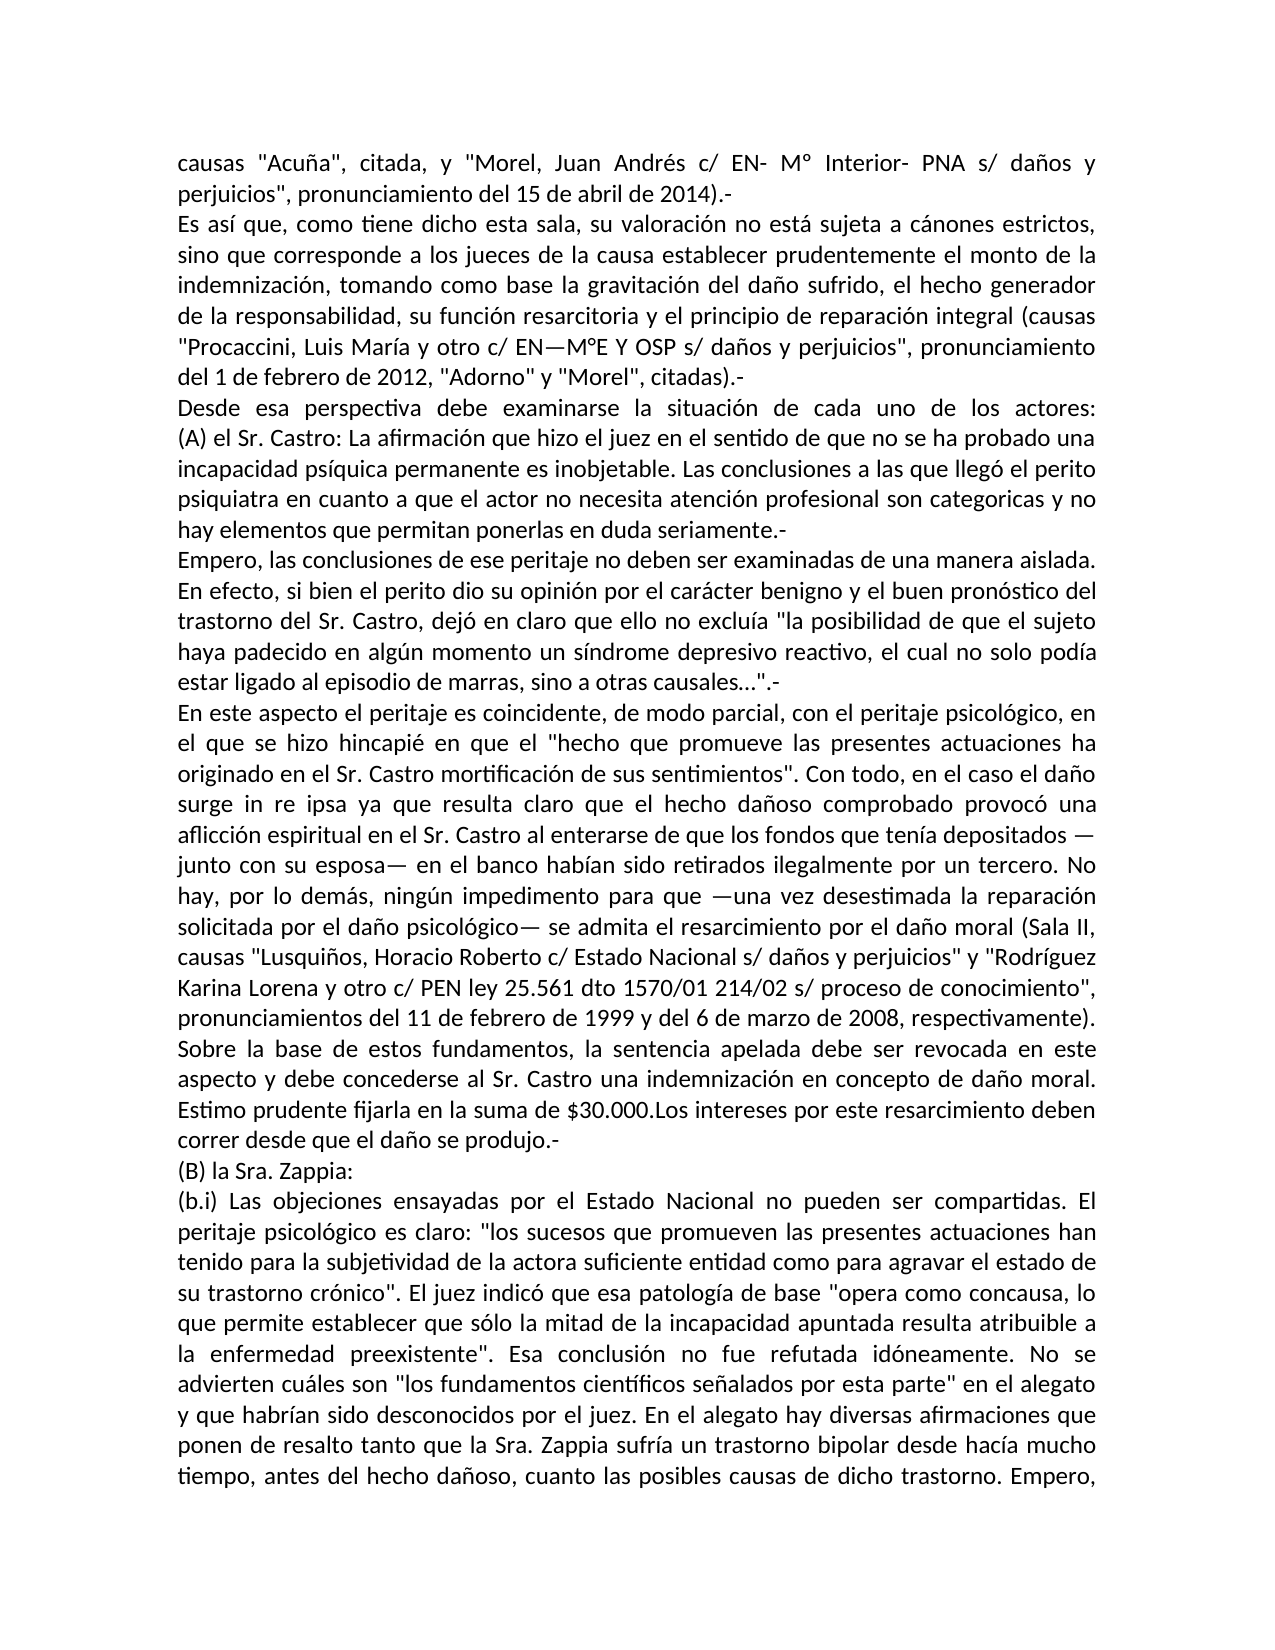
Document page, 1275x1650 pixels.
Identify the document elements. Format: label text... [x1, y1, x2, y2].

text Empero, las conclusiones de ese peritaje no deben ser examinadas de una manera aislada. En efecto, si bien el perito dio su opinión por el carácter benigno y el buen pronóstico del trastorno del Sr. Castro, dejó en claro que ello no excluía "la posibilidad de que el sujeto haya padecido en algún momento un síndrome depresivo reactivo, el cual no solo podía estar ligado al episodio de marras, sino a otras causales…".- [177, 544, 1098, 697]
text En este aspecto el peritaje es coincidente, de modo parcial, con el peritaje psicológico, en el que se hizo hincapié en que el "hecho que promueve las presentes actuaciones ha originado en el Sr. Castro mortificación de sus sentimientos". Con todo, en el caso el daño surge in re ipsa ya que resulta claro que el hecho dañoso comprobado provocó una aflicción espiritual en el Sr. Castro al enterarse de que los fondos que tenía depositados —junto con su esposa— en el banco habían sido retirados ilegalmente por un tercero. No hay, por lo demás, ningún impedimento para que —una vez desestimada la reparación solicitada por el daño psicológico— se admita el resarcimiento por el daño moral (Sala II, causas "Lusquiños, Horacio Roberto c/ Estado Nacional s/ daños y perjuicios" y "Rodríguez Karina Lorena y otro c/ PEN ley 25.561 dto 1570/01 214/02 s/ proceso de conocimiento", pronunciamientos del 11 de febrero de 1999 y del 6 de marzo de 2008, respectivamente). Sobre la base de estos fundamentos, la sentencia apelada debe ser revocada en este aspecto y debe concederse al Sr. Castro una indemnización en concepto de daño moral. Estimo prudente fijarla en la suma de $30.000.Los intereses por este resarcimiento deben correr desde que el daño se produjo.- [177, 697, 1098, 1155]
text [177, 148, 1098, 209]
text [177, 1185, 1098, 1491]
text Es así que, como tiene dicho esta sala, su valoración no está sujeta a cánones estrictos, sino que corresponde a los jueces de la causa establecer prudentemente el monto de la indemnización, tomando como base la gravitación del daño sufrido, el hecho generador de la responsabilidad, su función resarcitoria y el principio de reparación integral (causas "Procaccini, Luis María y otro c/ EN—M°E Y OSP s/ daños y perjuicios", pronunciamiento del 1 de febrero de 2012, "Adorno" y "Morel", citadas).- [177, 209, 1098, 392]
text Desde esa perspectiva debe examinarse la situación de cada uno de los actores: (A) el Sr. Castro: La afirmación que hizo el juez en el sentido de que no se ha probado una incapacidad psíquica permanente es inobjetable. Las conclusiones a las que llegó el perito psiquiatra en cuanto a que el actor no necesita atención profesional son categoricas y no hay elementos que permitan ponerlas en duda seriamente.- [177, 392, 1098, 544]
text (B) la Sra. Zappia: [177, 1155, 1098, 1185]
